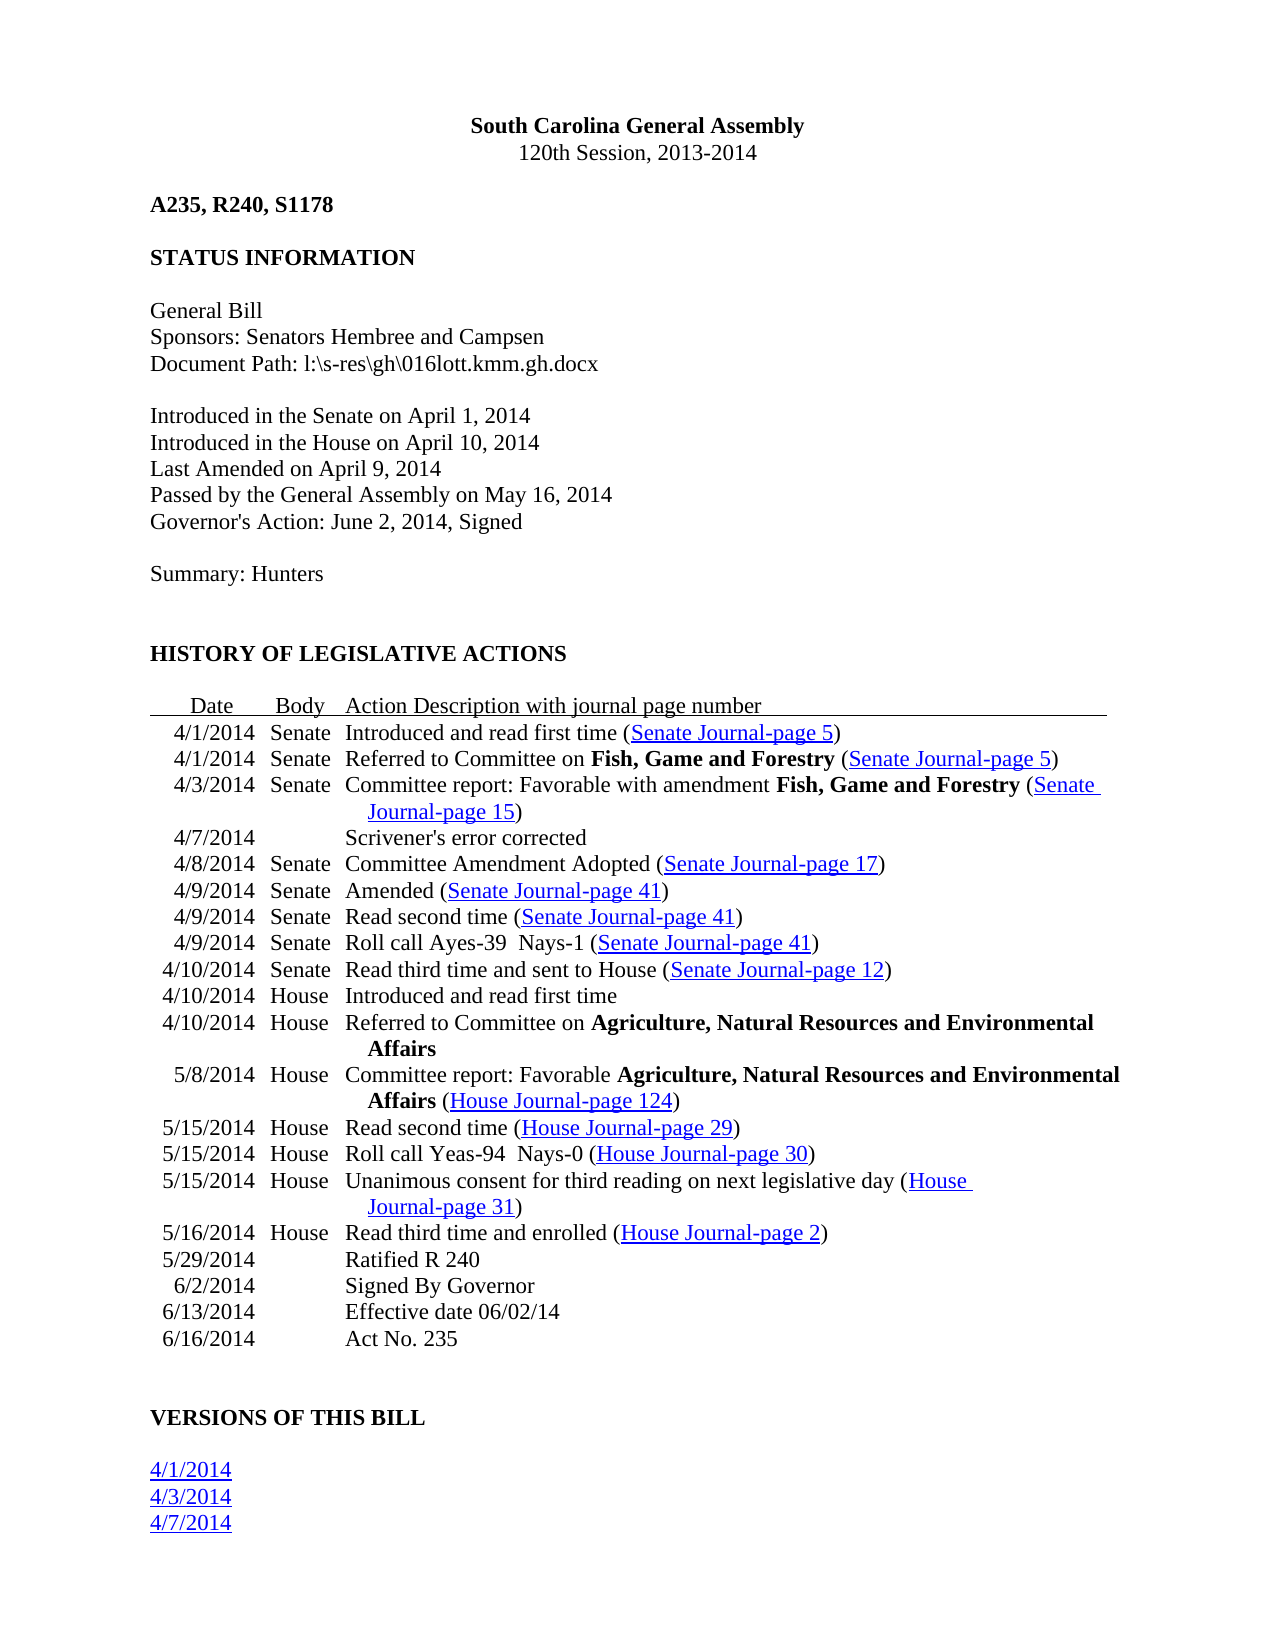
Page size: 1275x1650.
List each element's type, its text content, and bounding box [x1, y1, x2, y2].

text 4/10/2014 House Referred to Committee on Agriculture, Natural Resources and Environmental Affairs [150, 1008, 1125, 1061]
text Introduced in the House on April 10, 2014 [150, 429, 1125, 455]
text 6/2/2014 Signed By Governor [150, 1272, 1125, 1298]
text Sponsors: Senators Hembree and Campsen [150, 323, 1125, 350]
text 4/9/2014 Senate Amended (Senate Journal-page 41) [150, 877, 1125, 903]
text 5/15/2014 House Read second time (House Journal-page 29) [150, 1114, 1125, 1140]
text 5/15/2014 House Roll call Yeas-94 Nays-0 (House Journal-page 30) [150, 1140, 1125, 1167]
text HISTORY OF LEGISLATIVE ACTIONS [150, 639, 1125, 666]
text 4/7/2014 [150, 1509, 1125, 1536]
text Introduced in the Senate on April 1, 2014 [150, 402, 1125, 429]
text 4/3/2014 [150, 1483, 1125, 1509]
text 5/16/2014 House Read third time and enrolled (House Journal-page 2) [150, 1219, 1125, 1246]
text 6/13/2014 Effective date 06/02/14 [150, 1298, 1125, 1325]
text Document Path: l:\s-res\gh\016lott.kmm.gh.docx [150, 350, 1125, 376]
text 4/1/2014 Senate Referred to Committee on Fish, Game and Forestry (Senate Journal-page 5) [150, 745, 1125, 771]
text 4/10/2014 House Introduced and read first time [150, 982, 1125, 1008]
text Governor's Action: June 2, 2014, Signed [150, 508, 1125, 534]
text 4/1/2014 Senate Introduced and read first time (Senate Journal-page 5) [150, 719, 1125, 745]
text 4/10/2014 Senate Read third time and sent to House (Senate Journal-page 12) [150, 956, 1125, 982]
text 5/8/2014 House Committee report: Favorable Agriculture, Natural Resources and Environmental Affairs (House Journal-page 124) [150, 1061, 1125, 1114]
text 5/29/2014 Ratified R 240 [150, 1246, 1125, 1272]
text 4/3/2014 Senate Committee report: Favorable with amendment Fish, Game and Forestry (Senate Journal-page 15) [150, 771, 1125, 824]
text General Bill [150, 297, 1125, 323]
text South Carolina General Assembly [150, 112, 1125, 139]
text 4/1/2014 [150, 1457, 1125, 1483]
text Passed by the General Assembly on May 16, 2014 [150, 481, 1125, 508]
text Last Amended on April 9, 2014 [150, 455, 1125, 481]
text Date Body Action Description with journal page number [150, 692, 1125, 719]
text 4/7/2014 Scrivener's error corrected [150, 824, 1125, 850]
text Summary: Hunters [150, 561, 1125, 587]
text 4/8/2014 Senate Committee Amendment Adopted (Senate Journal-page 17) [150, 850, 1125, 877]
text STATUS INFORMATION [150, 244, 1125, 271]
text A235, R240, S1178 [150, 192, 1125, 218]
text 4/9/2014 Senate Roll call Ayes-39 Nays-1 (Senate Journal-page 41) [150, 929, 1125, 956]
text 6/16/2014 Act No. 235 [150, 1325, 1125, 1351]
text VERSIONS OF THIS BILL [150, 1404, 1125, 1430]
text 120th Session, 2013-2014 [150, 139, 1125, 165]
text 5/15/2014 House Unanimous consent for third reading on next legislative day (House Journal-page 31) [150, 1167, 1125, 1219]
text 4/9/2014 Senate Read second time (Senate Journal-page 41) [150, 903, 1125, 929]
